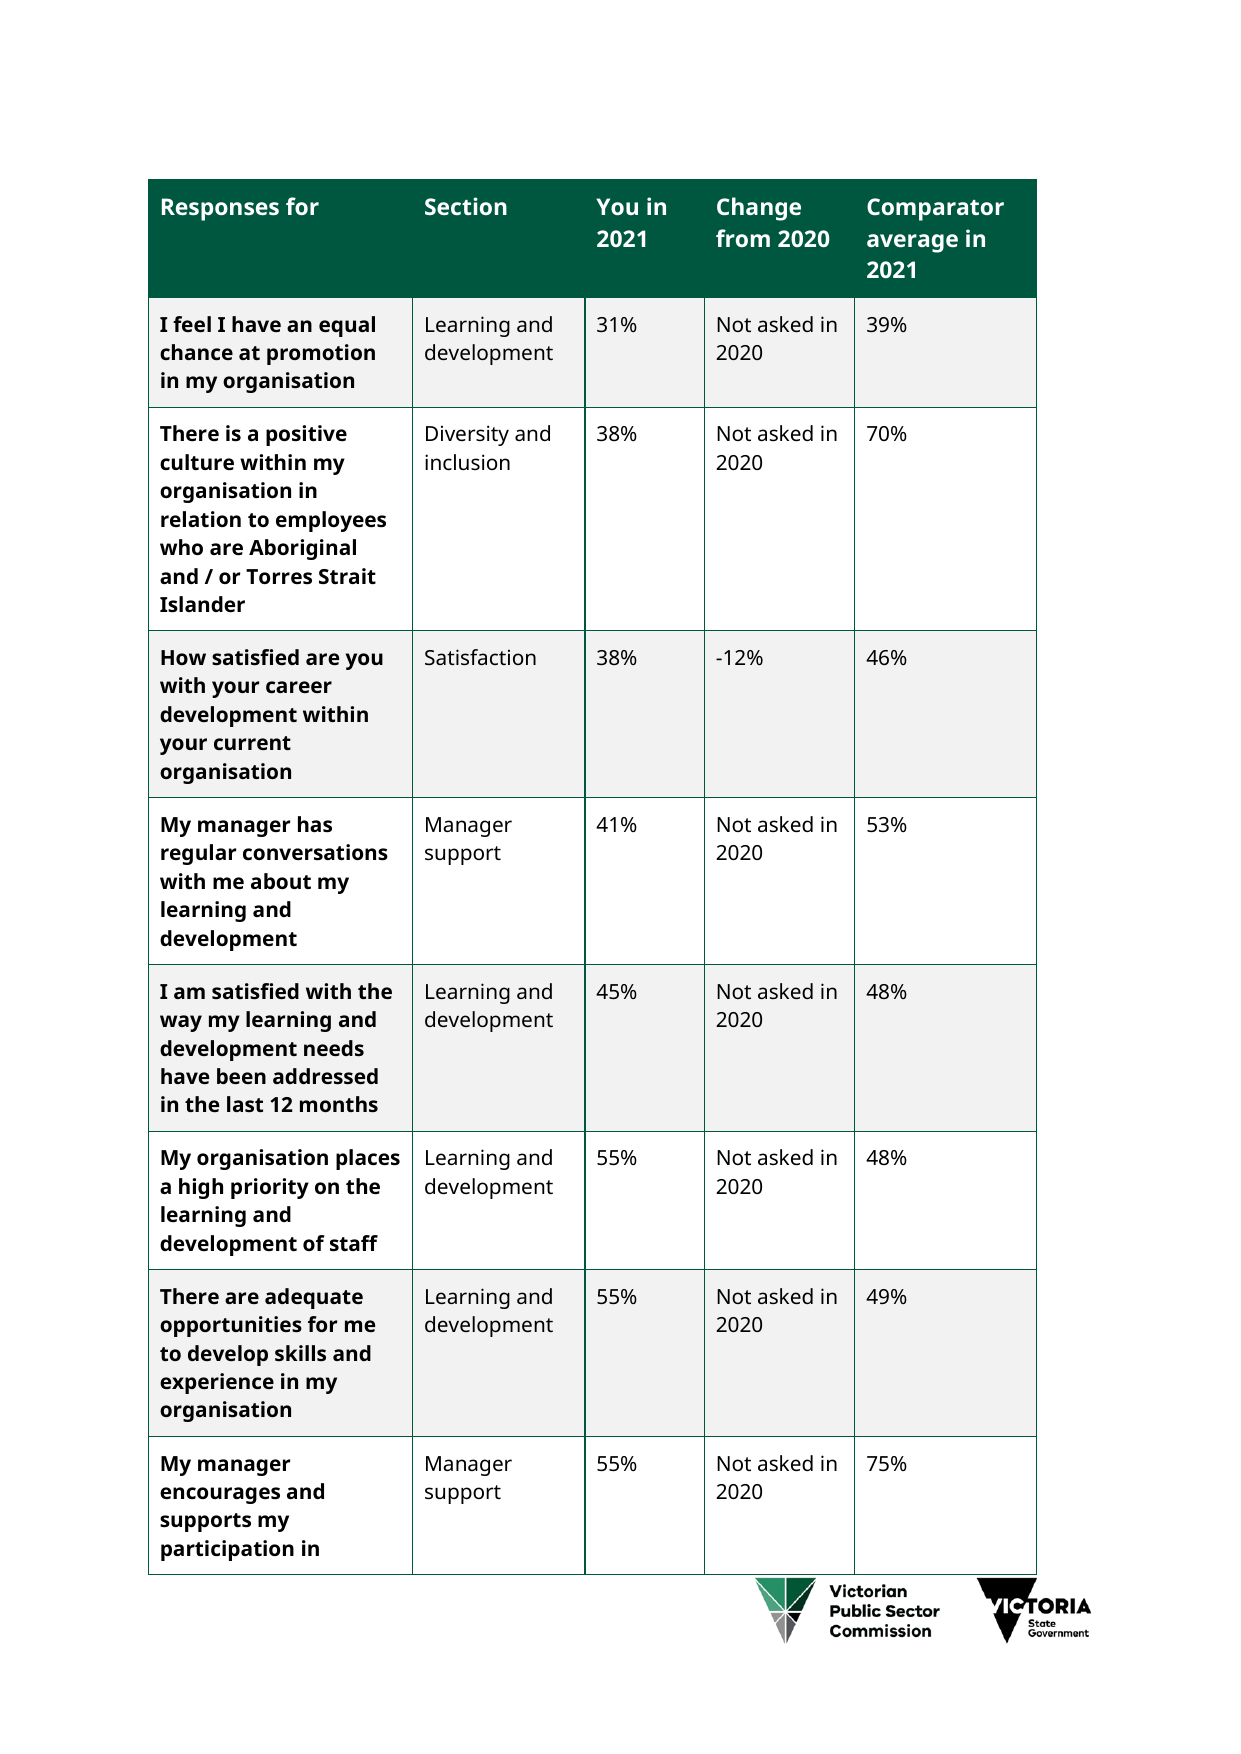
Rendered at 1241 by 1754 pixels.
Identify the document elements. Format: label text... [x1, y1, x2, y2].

table_cell 75% [855, 1437, 1036, 1574]
table_cell Diversity and inclusion [413, 408, 584, 630]
table_cell Satisfaction [413, 631, 584, 797]
table_cell Learning and development [413, 1270, 584, 1436]
table_cell Not asked in 2020 [705, 798, 854, 964]
table_cell Manager support [413, 798, 584, 964]
table_cell There is a positive culture within my organisation in relation to employees who are Aboriginal and / or Torres Strait Islander [149, 408, 412, 630]
table_header Change from 2020 [705, 180, 854, 297]
table_cell Not asked in 2020 [705, 1132, 854, 1269]
table_cell Not asked in 2020 [705, 298, 854, 407]
table_cell 49% [855, 1270, 1036, 1436]
table_cell Not asked in 2020 [705, 408, 854, 630]
table_cell Not asked in 2020 [705, 1270, 854, 1436]
picture [754, 1577, 1093, 1645]
table_cell Learning and development [413, 298, 584, 407]
table_header Responses for [149, 180, 412, 297]
table_cell Not asked in 2020 [705, 1437, 854, 1574]
table_cell Manager support [413, 1437, 584, 1574]
table_cell I feel I have an equal chance at promotion in my organisation [149, 298, 412, 407]
table_cell 48% [855, 965, 1036, 1131]
table_cell 53% [855, 798, 1036, 964]
table_cell My manager encourages and supports my participation in learning and development opportunities [149, 1437, 412, 1574]
table_cell Learning and development [413, 965, 584, 1131]
table_header Section [413, 180, 584, 297]
table_cell -12% [705, 631, 854, 797]
table_header You in 2021 [586, 180, 704, 297]
table_header Comparator average in 2021 [855, 180, 1036, 297]
table_cell My manager has regular conversations with me about my learning and development [149, 798, 412, 964]
table_cell 46% [855, 631, 1036, 797]
table_cell How satisfied are you with your career development within your current organisation [149, 631, 412, 797]
table_cell I am satisfied with the way my learning and development needs have been addressed in the last 12 months [149, 965, 412, 1131]
table_cell 45% [586, 965, 704, 1131]
table_cell My organisation places a high priority on the learning and development of staff [149, 1132, 412, 1269]
table_cell Not asked in 2020 [705, 965, 854, 1131]
table_cell 38% [586, 408, 704, 630]
table_cell 38% [586, 631, 704, 797]
table_cell 31% [586, 298, 704, 407]
table_cell 39% [855, 298, 1036, 407]
table_cell 55% [586, 1132, 704, 1269]
table_cell 41% [586, 798, 704, 964]
table_cell There are adequate opportunities for me to develop skills and experience in my organisation [149, 1270, 412, 1436]
table_cell 48% [855, 1132, 1036, 1269]
table_cell 70% [855, 408, 1036, 630]
table_cell 55% [586, 1437, 704, 1574]
table_cell Learning and development [413, 1132, 584, 1269]
table_cell 55% [586, 1270, 704, 1436]
